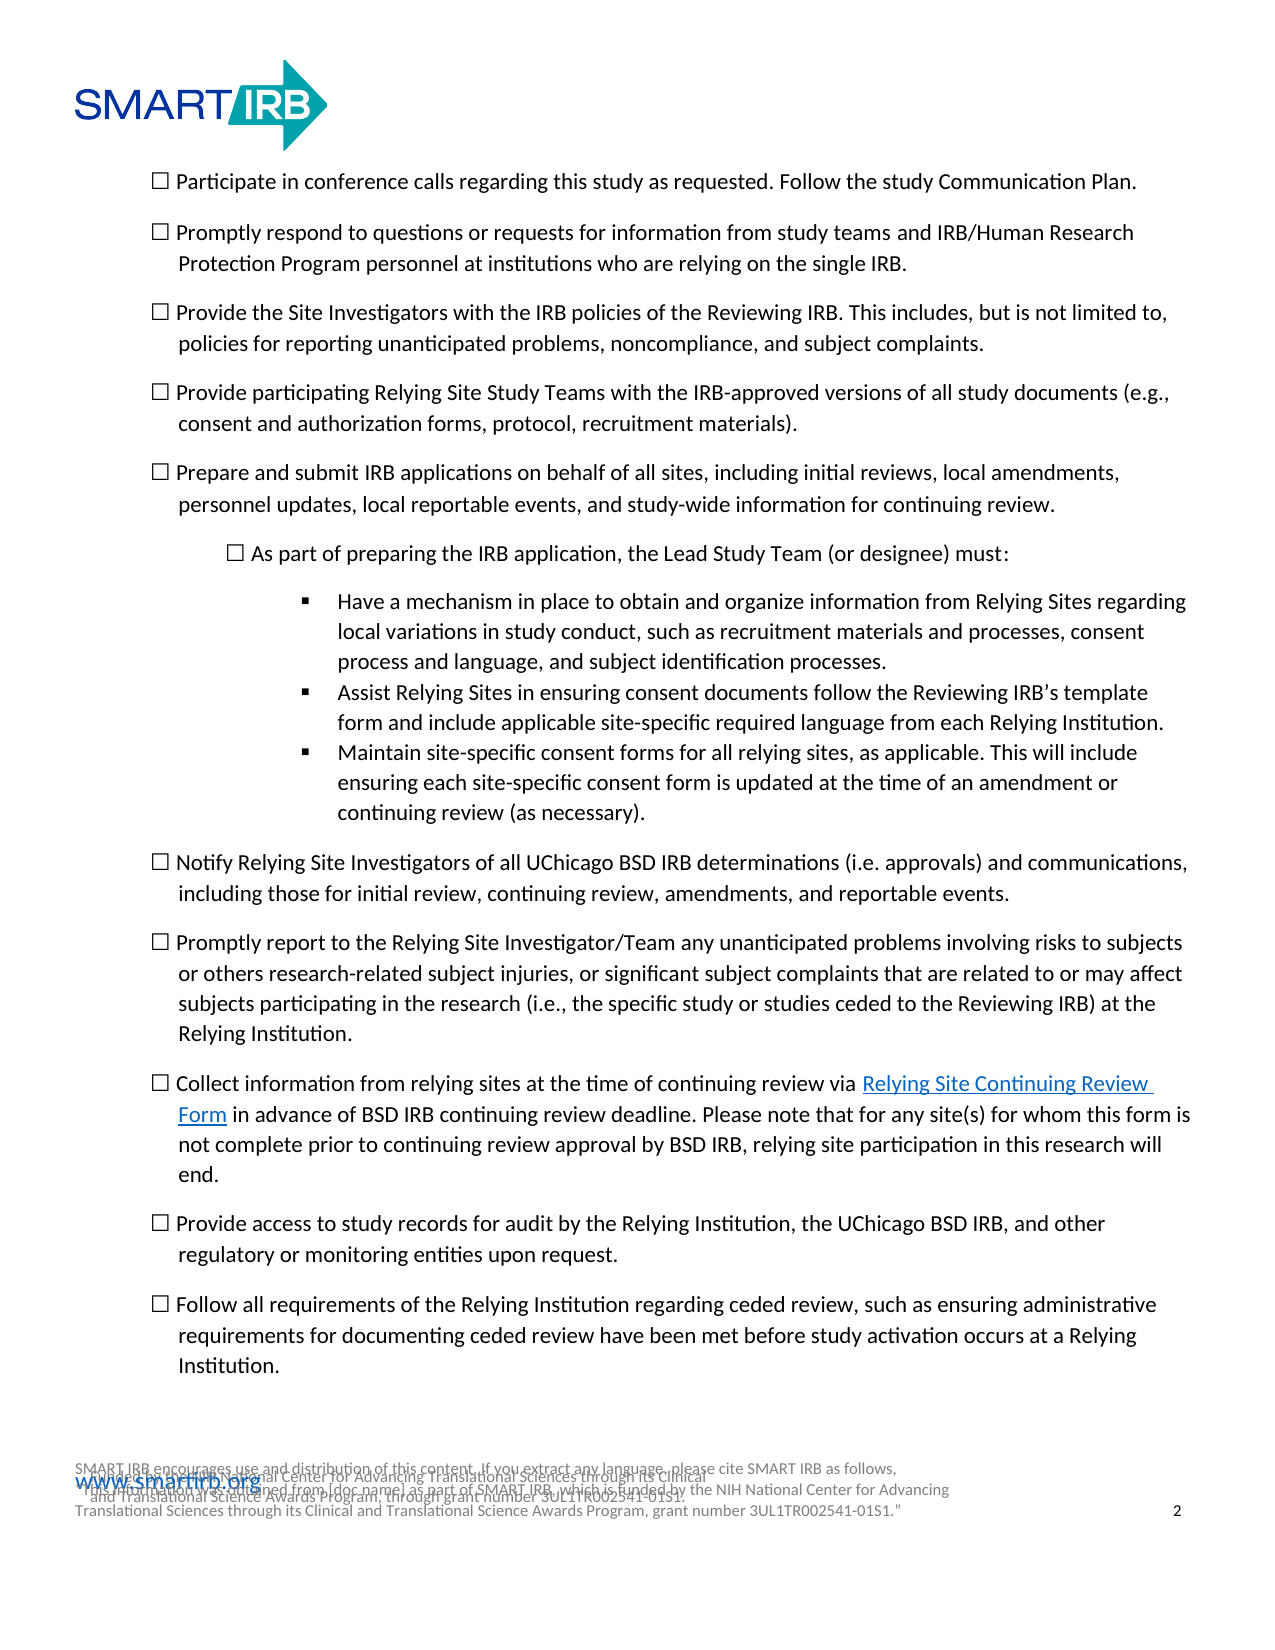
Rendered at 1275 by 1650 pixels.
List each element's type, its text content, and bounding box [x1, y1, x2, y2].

text Participate in conference calls regarding this study as requested. Follow the study Communication Plan. [150, 165, 1200, 196]
text Provide participating Relying Site Study Teams with the IRB-approved versions of all study documents (e.g., consent and authorization forms, protocol, recruitment materials). [150, 376, 1200, 437]
list Maintain site-specific consent forms for all relying sites, as applicable. This will include ensuring each site-specific consent form is updated at the time of an amendment or continuing review (as necessary). [300, 738, 1200, 827]
list Have a mechanism in place to obtain and organize information from Relying Sites regarding local variations in study conduct, such as recruitment materials and processes, consent process and language, and subject identification processes. [300, 587, 1200, 676]
text Prepare and submit IRB applications on behalf of all sites, including initial reviews, local amendments, personnel updates, local reportable events, and study-wide information for continuing review. [150, 456, 1200, 518]
text Collect information from relying sites at the time of continuing review via Relying Site Continuing Review Form in advance of BSD IRB continuing review deadline. Please note that for any site(s) for whom this form is not complete prior to continuing review approval by BSD IRB, relying site participation in this research will end. [150, 1066, 1200, 1188]
text Follow all requirements of the Relying Institution regarding ceded review, such as ensuring administrative requirements for documenting ceded review have been met before study activation occurs at a Relying Institution. [150, 1287, 1200, 1379]
text Promptly report to the Relying Site Investigator/Team any unanticipated problems involving risks to subjects or others research-related subject injuries, or significant subject complaints that are related to or may affect subjects participating in the research (i.e., the specific study or studies ceded to the Reviewing IRB) at the Relying Institution. [150, 926, 1200, 1048]
picture [75, 60, 328, 151]
text Provide the Site Investigators with the IRB policies of the Reviewing IRB. This includes, but is not limited to, policies for reporting unanticipated problems, noncompliance, and subject complaints. [150, 296, 1200, 357]
text As part of preparing the IRB application, the Lead Study Team (or designee) must: [225, 537, 1200, 568]
text Provide access to study records for audit by the Relying Institution, the UChicago BSD IRB, and other regulatory or monitoring entities upon request. [150, 1207, 1200, 1269]
text Notify Relying Site Investigators of all UChicago BSD IRB determinations (i.e. approvals) and communications, including those for initial review, continuing review, amendments, and reportable events. [150, 845, 1200, 907]
list Assist Relying Sites in ensuring consent documents follow the Reviewing IRB’s template form and include applicable site-specific required language from each Relying Institution. [300, 678, 1200, 736]
